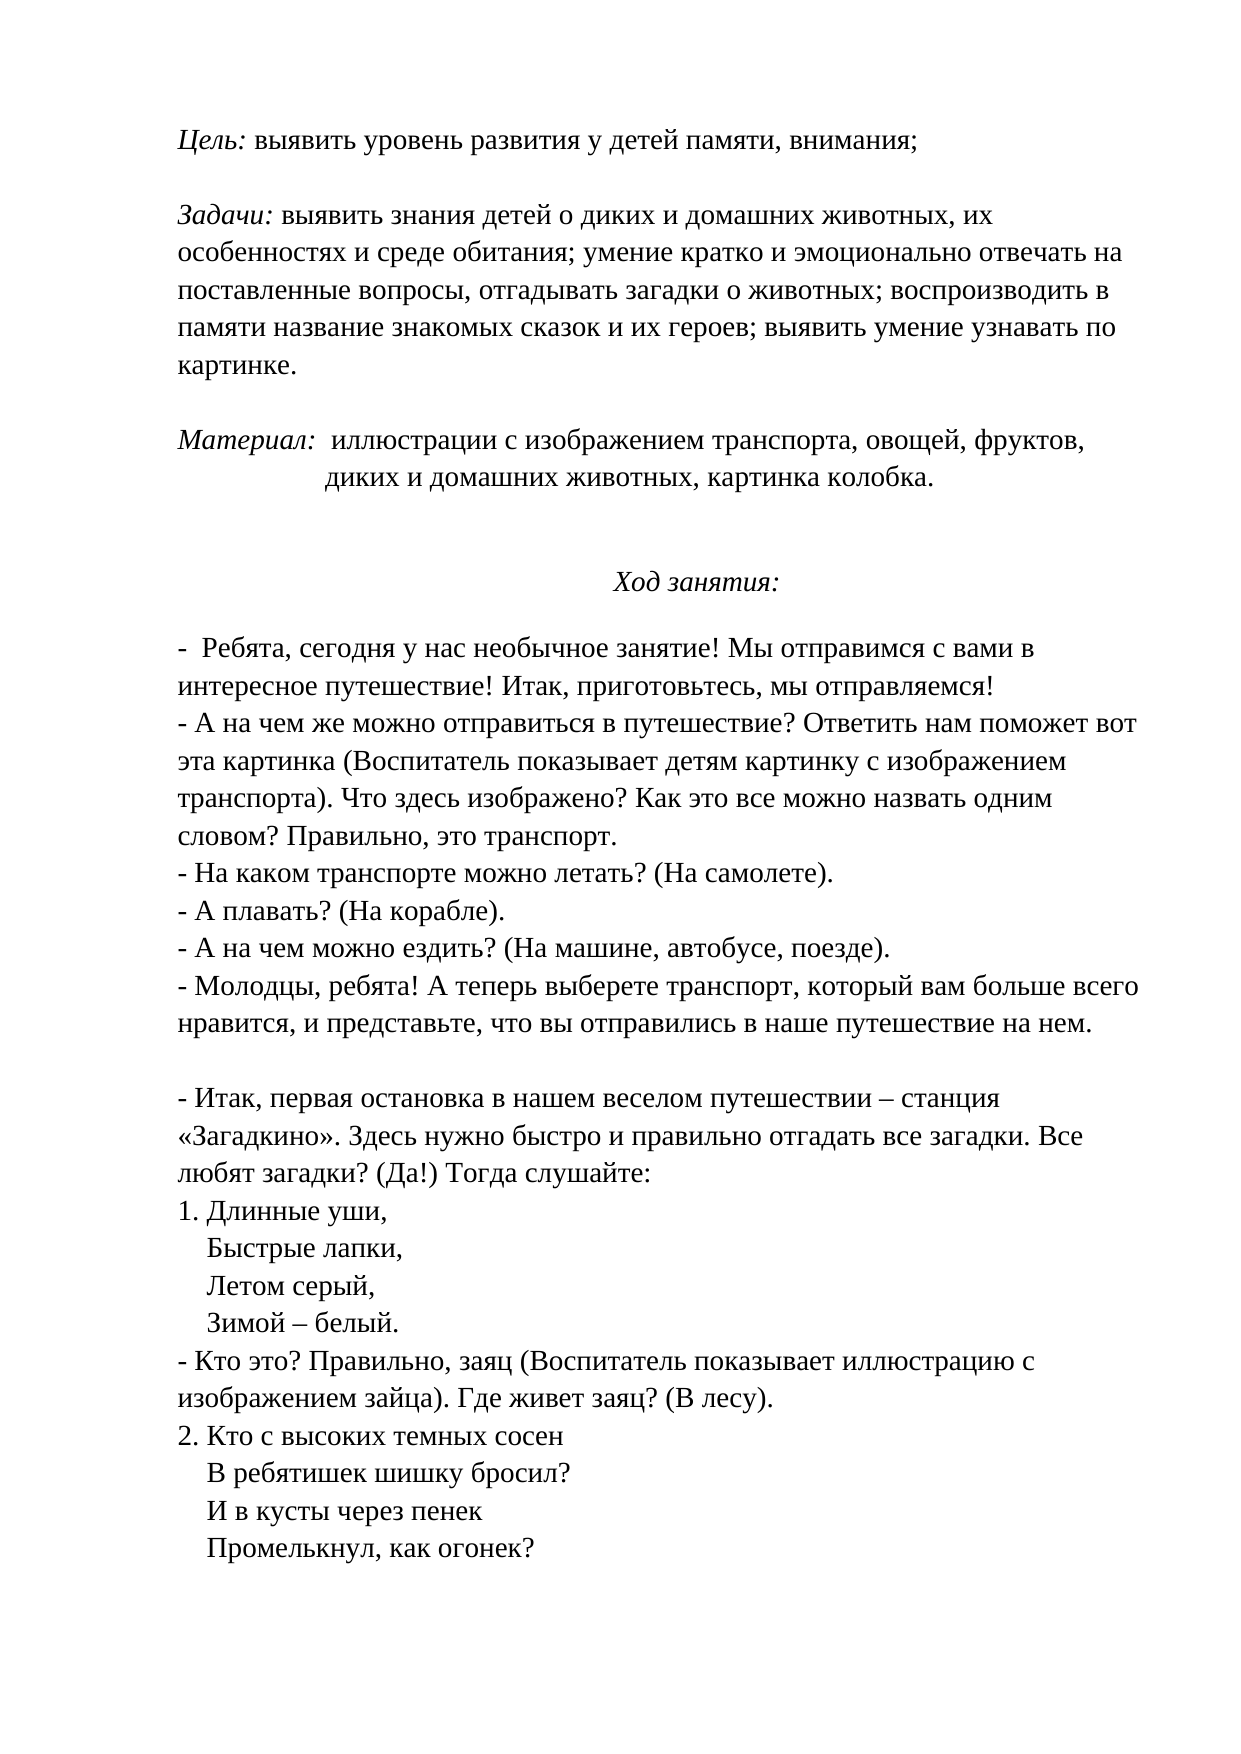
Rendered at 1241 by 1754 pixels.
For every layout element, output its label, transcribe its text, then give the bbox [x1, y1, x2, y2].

text - На каком транспорте можно летать? (На самолете). [177, 851, 1152, 889]
text - Молодцы, ребята! А теперь выберете транспорт, который вам больше всего нравится, и представьте, что вы отправились в наше путешествие на нем. [177, 964, 1152, 1039]
text Промелькнул, как огонек? [177, 1526, 1152, 1564]
text - А плавать? (На корабле). [177, 889, 1152, 926]
text И в кусты через пенек [177, 1489, 1152, 1526]
text Цель: выявить уровень развития у детей памяти, внимания; [177, 118, 1152, 156]
text - Кто это? Правильно, заяц (Воспитатель показывает иллюстрацию с изображением зайца). Где живет заяц? (В лесу). [177, 1339, 1152, 1414]
text 1. Длинные уши, [177, 1189, 1152, 1226]
text - А на чем же можно отправиться в путешествие? Ответить нам поможет вот эта картинка (Воспитатель показывает детям картинку с изображением транспорта). Что здесь изображено? Как это все можно назвать одним словом? Правильно, это транспорт. [177, 701, 1152, 851]
text Материал: иллюстрации с изображением транспорта, овощей, фруктов, [177, 418, 1152, 456]
text - Итак, первая остановка в нашем веселом путешествии – станция «Загадкино». Здесь нужно быстро и правильно отгадать все загадки. Все любят загадки? (Да!) Тогда слушайте: [177, 1076, 1152, 1189]
text В ребятишек шишку бросил? [177, 1451, 1152, 1489]
text 2. Кто с высоких темных сосен [177, 1414, 1152, 1451]
text Зимой – белый. [177, 1301, 1152, 1339]
text Задачи: выявить знания детей о диких и домашних животных, их особенностях и среде обитания; умение кратко и эмоционально отвечать на поставленные вопросы, отгадывать загадки о животных; воспроизводить в памяти название знакомых сказок и их героев; выявить умение узнавать по картинке. [177, 193, 1152, 381]
text Летом серый, [177, 1264, 1152, 1301]
text - Ребята, сегодня у нас необычное занятие! Мы отправимся с вами в интересное путешествие! Итак, приготовьтесь, мы отправляемся! [177, 626, 1152, 701]
text Ход занятия: [242, 560, 1152, 597]
text - А на чем можно ездить? (На машине, автобусе, поезде). [177, 926, 1152, 964]
text диких и домашних животных, картинка колобка. [325, 456, 1152, 493]
text Быстрые лапки, [177, 1226, 1152, 1264]
